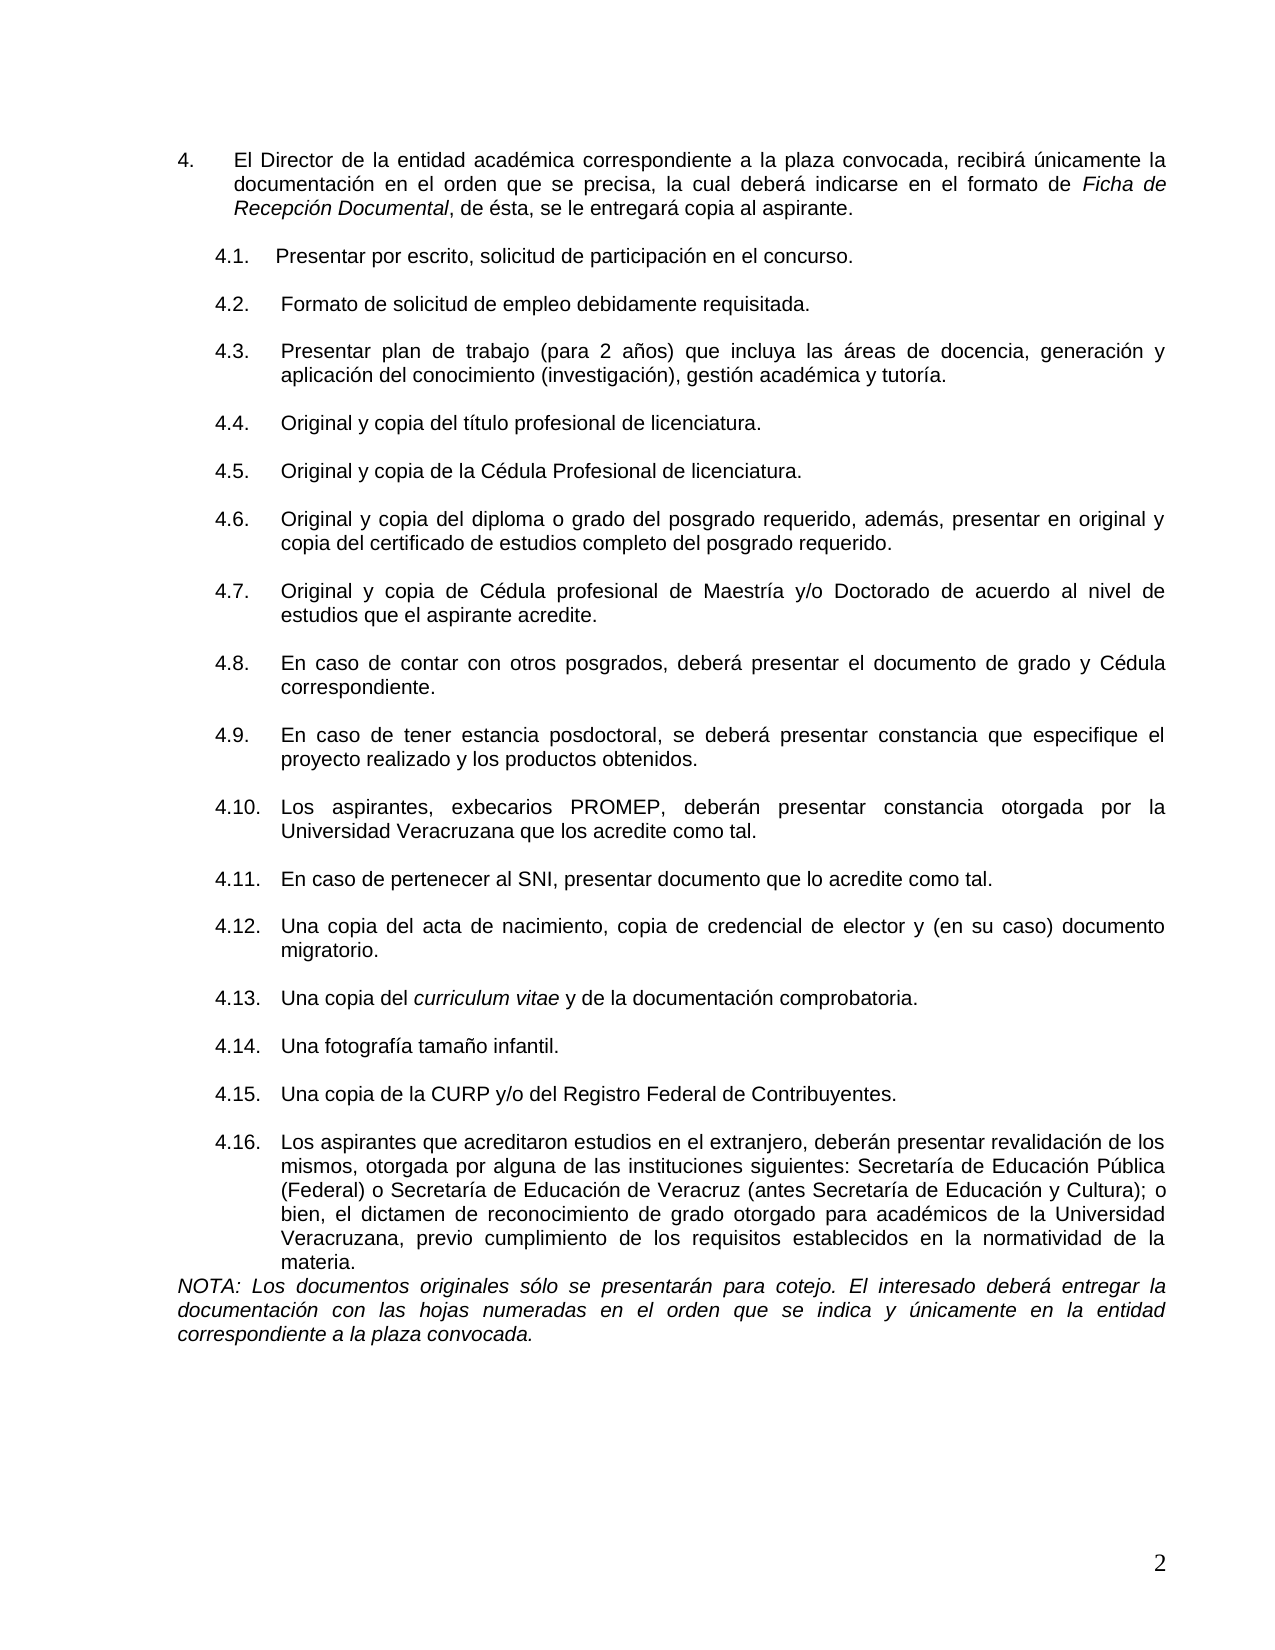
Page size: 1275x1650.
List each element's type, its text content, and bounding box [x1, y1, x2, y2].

list Formato de solicitud de empleo debidamente requisitada. [215, 291, 1167, 315]
list Una copia del curriculum vitae y de la documentación comprobatoria. [215, 986, 1167, 1010]
list En caso de tener estancia posdoctoral, se deberá presentar constancia que especifique el proyecto realizado y los productos obtenidos. [215, 723, 1167, 771]
list Original y copia del título profesional de licenciatura. [215, 411, 1167, 435]
text NOTA: Los documentos originales sólo se presentarán para cotejo. El interesado deberá entregar la documentación con las hojas numeradas en el orden que se indica y únicamente en la entidad correspondiente a la plaza convocada. [177, 1274, 1167, 1346]
list En caso de pertenecer al SNI, presentar documento que lo acredite como tal. [215, 866, 1167, 890]
list Original y copia de la Cédula Profesional de licenciatura. [215, 459, 1167, 483]
text 4. El Director de la entidad académica correspondiente a la plaza convocada, recibirá únicamente la documentación en el orden que se precisa, la cual deberá indicarse en el formato de Ficha de Recepción Documental, de ésta, se le entregará copia al aspirante. [177, 148, 1167, 219]
list Original y copia de Cédula profesional de Maestría y/o Doctorado de acuerdo al nivel de estudios que el aspirante acredite. [215, 579, 1167, 627]
list Una fotografía tamaño infantil. [215, 1034, 1167, 1058]
list Los aspirantes que acreditaron estudios en el extranjero, deberán presentar revalidación de los mismos, otorgada por alguna de las instituciones siguientes: Secretaría de Educación Pública (Federal) o Secretaría de Educación de Veracruz (antes Secretaría de Educación y Cultura); o bien, el dictamen de reconocimiento de grado otorgado para académicos de la Universidad Veracruzana, previo cumplimiento de los requisitos establecidos en la normatividad de la materia. [215, 1130, 1167, 1274]
list Una copia de la CURP y/o del Registro Federal de Contribuyentes. [215, 1082, 1167, 1106]
list Presentar plan de trabajo (para 2 años) que incluya las áreas de docencia, generación y aplicación del conocimiento (investigación), gestión académica y tutoría. [215, 339, 1167, 387]
list Original y copia del diploma o grado del posgrado requerido, además, presentar en original y copia del certificado de estudios completo del posgrado requerido. [215, 507, 1167, 555]
list Presentar por escrito, solicitud de participación en el concurso. [215, 243, 1167, 267]
list En caso de contar con otros posgrados, deberá presentar el documento de grado y Cédula correspondiente. [215, 651, 1167, 699]
list Los aspirantes, exbecarios PROMEP, deberán presentar constancia otorgada por la Universidad Veracruzana que los acredite como tal. [215, 794, 1167, 842]
list Una copia del acta de nacimiento, copia de credencial de elector y (en su caso) documento migratorio. [215, 914, 1167, 962]
